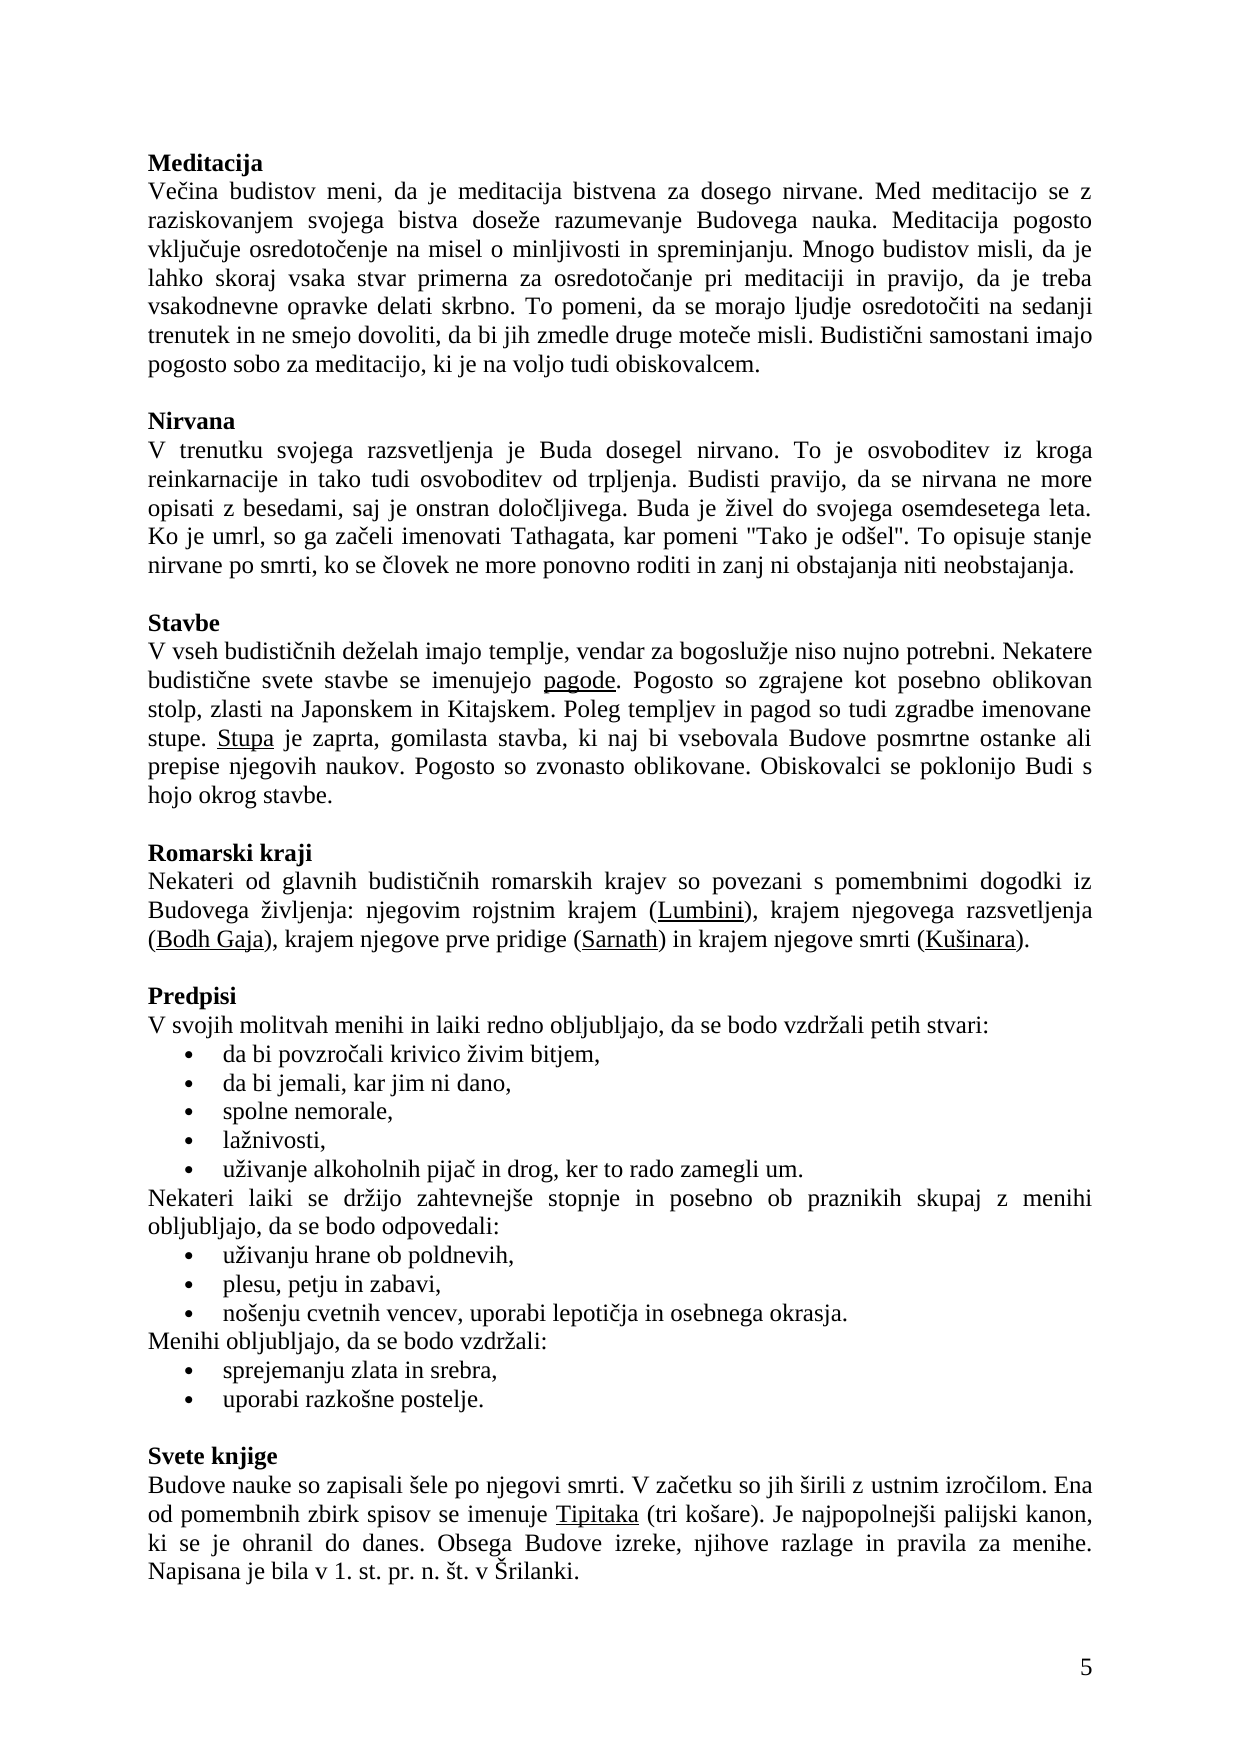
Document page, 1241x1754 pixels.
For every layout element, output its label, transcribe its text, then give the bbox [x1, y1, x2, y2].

text Nekateri laiki se držijo zahtevnejše stopnje in posebno ob praznikih skupaj z menihi obljubljajo, da se bodo odpovedali: [148, 1183, 1093, 1240]
list uživanju hrane ob poldnevih, [185, 1240, 1093, 1269]
subtitle Stavbe [148, 608, 1093, 636]
text Meditacija [148, 148, 1093, 176]
text V svojih molitvah menihi in laiki redno obljubljajo, da se bodo vzdržali petih stvari: [148, 1010, 1093, 1039]
text Budove nauke so zapisali šele po njegovi smrti. V začetku so jih širili z ustnim izročilom. Ena od pomembnih zbirk spisov se imenuje Tipitaka (tri košare). Je najpopolnejši palijski kanon, ki se je ohranil do danes. Obsega Budove izreke, njihove razlage in pravila za menihe. Napisana je bila v 1. st. pr. n. št. v Šrilanki. [148, 1470, 1093, 1585]
list uporabi razkošne postelje. [185, 1384, 1093, 1413]
list uživanje alkoholnih pijač in drog, ker to rado zamegli um. [185, 1154, 1093, 1183]
subtitle Svete knjige [148, 1441, 1093, 1470]
list sprejemanju zlata in srebra, [185, 1355, 1093, 1384]
text Menihi obljubljajo, da se bodo vzdržali: [148, 1326, 1093, 1355]
subtitle Predpisi [148, 981, 1093, 1010]
text Večina budistov meni, da je meditacija bistvena za dosego nirvane. Med meditacijo se z raziskovanjem svojega bistva doseže razumevanje Budovega nauka. Meditacija pogosto vključuje osredotočenje na misel o minljivosti in spreminjanju. Mnogo budistov misli, da je lahko skoraj vsaka stvar primerna za osredotočanje pri meditaciji in pravijo, da je treba vsakodnevne opravke delati skrbno. To pomeni, da se morajo ljudje osredotočiti na sedanji trenutek in ne smejo dovoliti, da bi jih zmedle druge moteče misli. Budistični samostani imajo pogosto sobo za meditacijo, ki je na voljo tudi obiskovalcem. [148, 176, 1093, 378]
list da bi povzročali krivico živim bitjem, [185, 1039, 1093, 1068]
list plesu, petju in zabavi, [185, 1269, 1093, 1298]
text V trenutku svojega razsvetljenja je Buda dosegel nirvano. To je osvoboditev iz kroga reinkarnacije in tako tudi osvoboditev od trpljenja. Budisti pravijo, da se nirvana ne more opisati z besedami, saj je onstran določljivega. Buda je živel do svojega osemdesetega leta. Ko je umrl, so ga začeli imenovati Tathagata, kar pomeni "Tako je odšel''. To opisuje stanje nirvane po smrti, ko se človek ne more ponovno roditi in zanj ni obstajanja niti neobstajanja. [148, 435, 1093, 579]
list lažnivosti, [185, 1125, 1093, 1154]
subtitle Nirvana [148, 406, 1093, 435]
text Nekateri od glavnih budističnih romarskih krajev so povezani s pomembnimi dogodki iz Budovega življenja: njegovim rojstnim krajem (Lumbini), krajem njegovega razsvetljenja (Bodh Gaja), krajem njegove prve pridige (Sarnath) in krajem njegove smrti (Kušinara). [148, 866, 1093, 953]
text V vseh budističnih deželah imajo templje, vendar za bogoslužje niso nujno potrebni. Nekatere budistične svete stavbe se imenujejo pagode. Pogosto so zgrajene kot posebno oblikovan stolp, zlasti na Japonskem in Kitajskem. Poleg templjev in pagod so tudi zgradbe imenovane stupe. Stupa je zaprta, gomilasta stavba, ki naj bi vsebovala Budove posmrtne ostanke ali prepise njegovih naukov. Pogosto so zvonasto oblikovane. Obiskovalci se poklonijo Budi s hojo okrog stavbe. [148, 636, 1093, 809]
subtitle Romarski kraji [148, 838, 1093, 866]
list spolne nemorale, [185, 1096, 1093, 1125]
list da bi jemali, kar jim ni dano, [185, 1068, 1093, 1096]
list nošenju cvetnih vencev, uporabi lepotičja in osebnega okrasja. [185, 1298, 1093, 1326]
